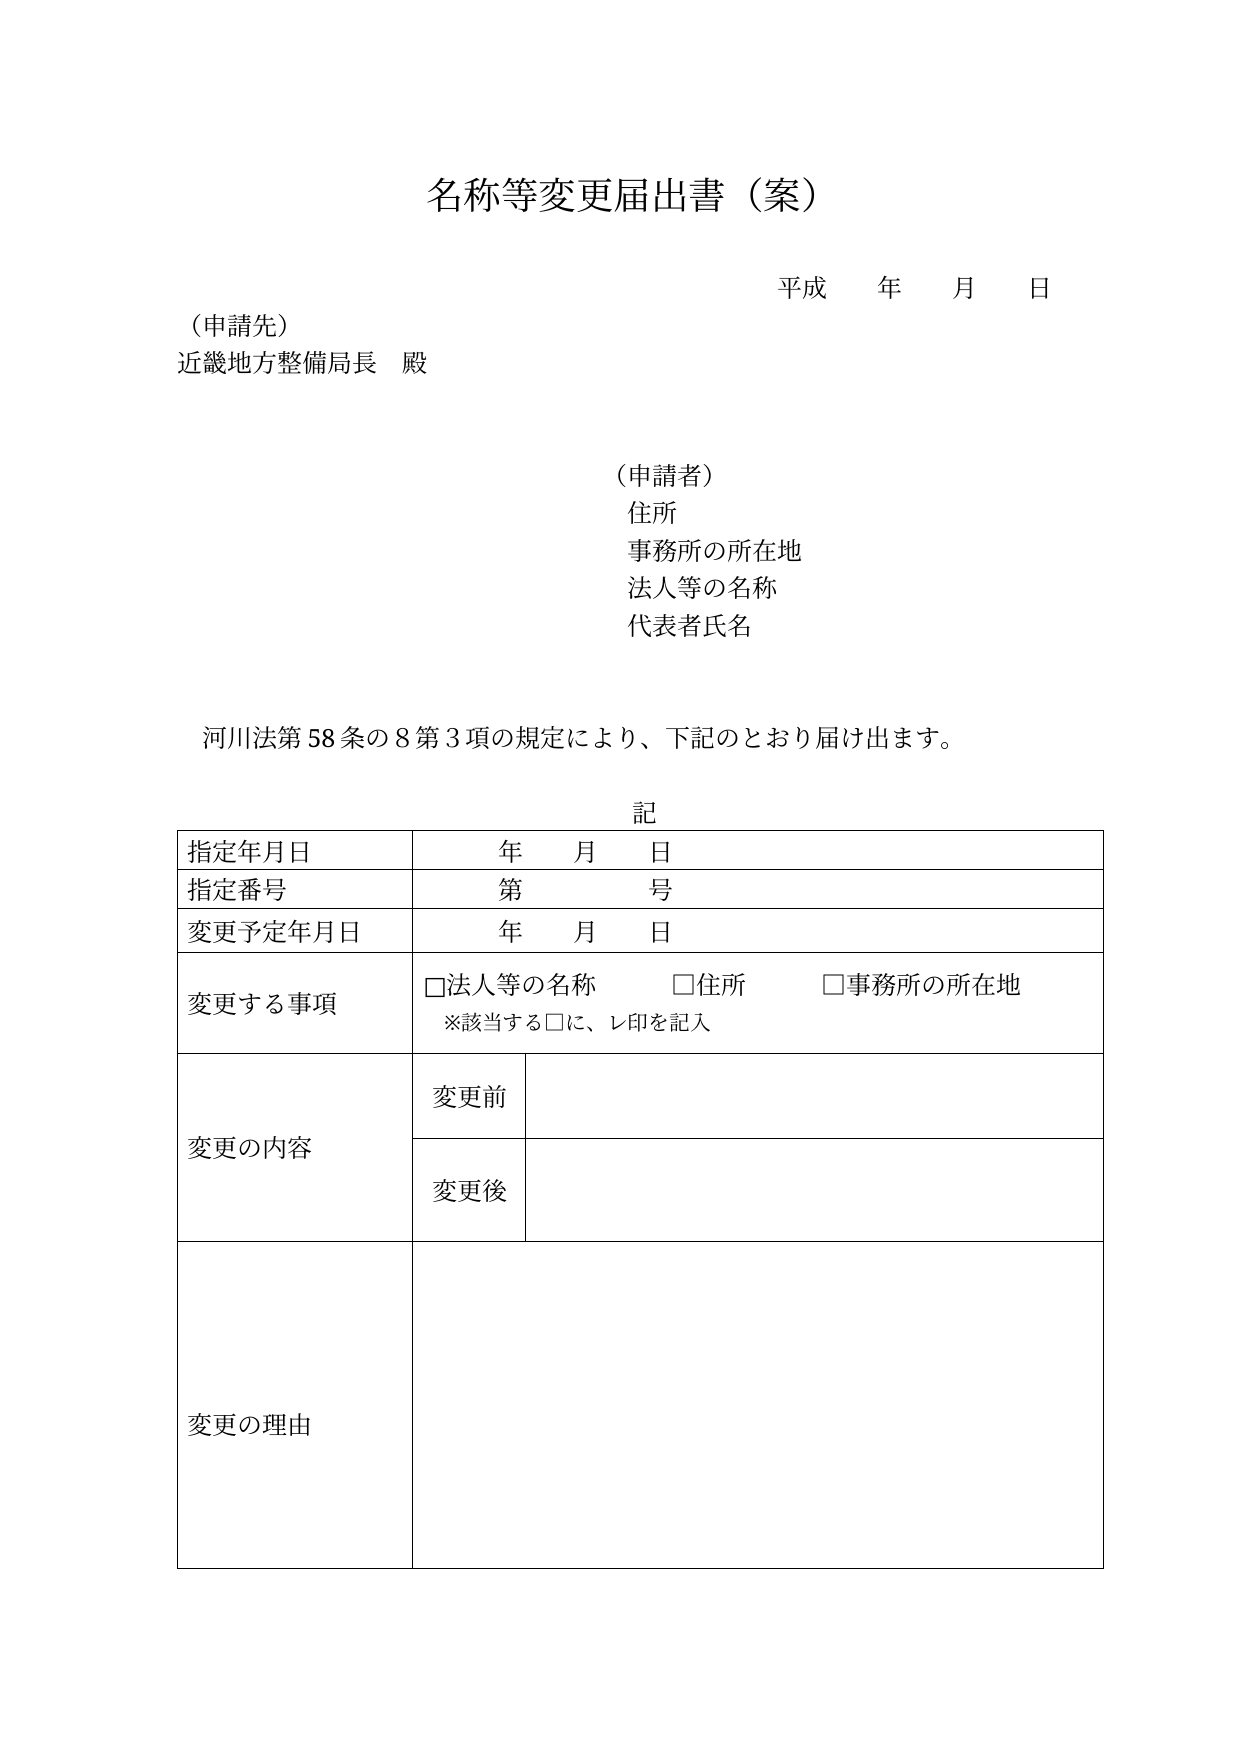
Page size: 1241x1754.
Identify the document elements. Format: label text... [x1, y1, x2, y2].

table_header 指定年月日 [178, 831, 412, 869]
table_cell 年 月 日 [413, 909, 1103, 952]
table_cell [526, 1139, 1103, 1241]
table_cell 第 号 [413, 870, 1103, 907]
text 平成 年 月 日 [177, 268, 1087, 305]
text （申請先） [177, 305, 1087, 343]
text 法人等の名称 [177, 568, 1087, 605]
table_cell 変更前 [413, 1054, 525, 1138]
table_cell 変更の内容 [178, 1054, 412, 1241]
text 住所 [177, 493, 1087, 530]
text 代表者氏名 [177, 605, 1087, 643]
text 名称等変更届出書（案） [177, 155, 1087, 230]
table_cell 変更後 [413, 1139, 525, 1241]
table_cell [413, 1242, 1103, 1568]
table_cell 変更の理由 [178, 1242, 412, 1568]
text （申請者） [177, 455, 1087, 493]
table_header 年 月 日 [413, 831, 1103, 869]
table_cell [526, 1054, 1103, 1138]
text 記 [177, 793, 1087, 830]
text 近畿地方整備局長 殿 [177, 343, 1087, 380]
table_cell 変更する事項 [178, 953, 412, 1052]
text 河川法第58条の８第３項の規定により、下記のとおり届け出ます。 [177, 718, 1087, 755]
table_cell □法人等の名称 □住所 □事務所の所在地 ※該当する□に、レ印を記入 [413, 953, 1103, 1052]
text 事務所の所在地 [177, 530, 1087, 568]
table_cell 変更予定年月日 [178, 909, 412, 952]
table_cell 指定番号 [178, 870, 412, 907]
